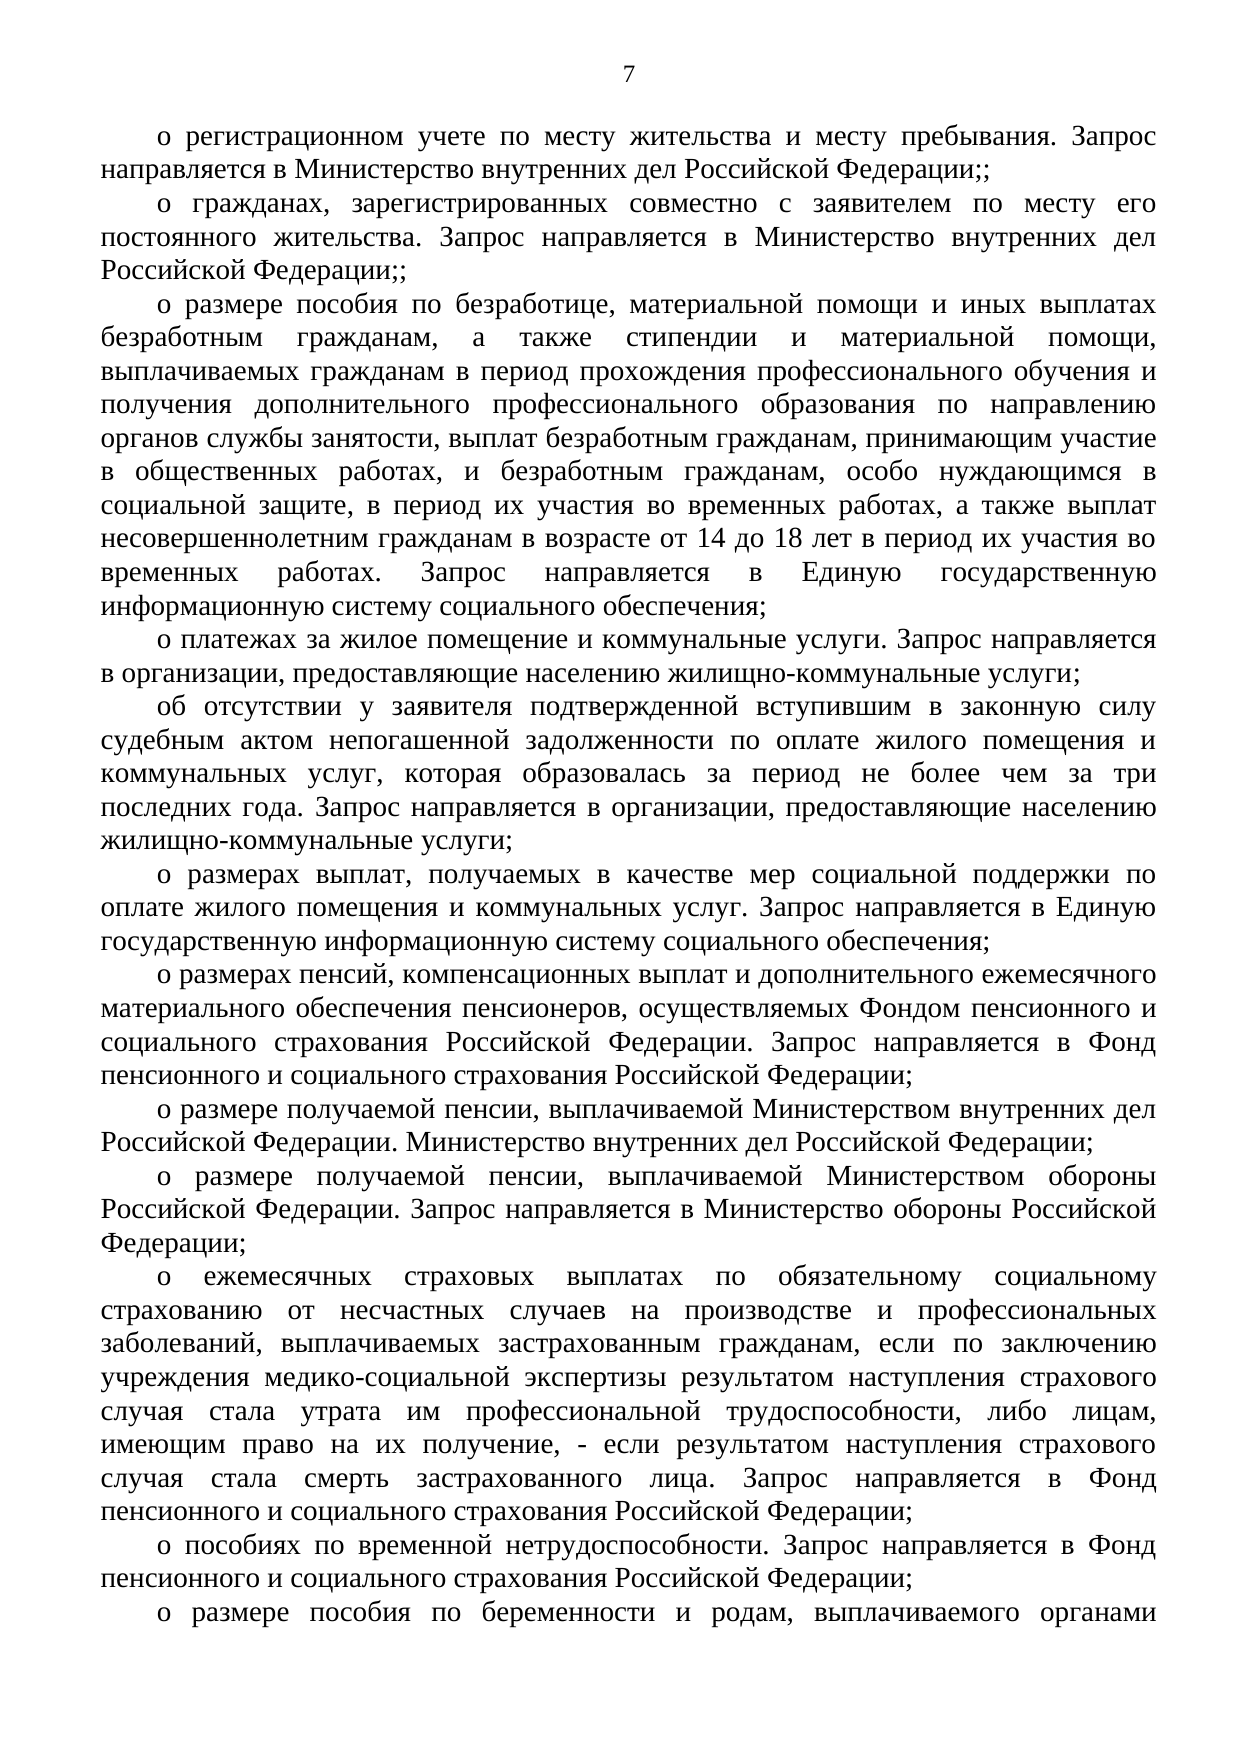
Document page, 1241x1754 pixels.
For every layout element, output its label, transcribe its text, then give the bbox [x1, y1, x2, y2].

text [100, 1594, 1157, 1627]
text о размере пособия по безработице, материальной помощи и иных выплатах безработным гражданам, а также стипендии и материальной помощи, выплачиваемых гражданам в период прохождения профессионального обучения и получения дополнительного профессионального образования по направлению органов службы занятости, выплат безработным гражданам, принимающим участие в общественных работах, и безработным гражданам, особо нуждающимся в социальной защите, в период их участия во временных работах, а также выплат несовершеннолетним гражданам в возрасте от 14 до 18 лет в период их участия во временных работах. Запрос направляется в Единую государственную информационную систему социального обеспечения; [100, 286, 1157, 621]
text о размере получаемой пенсии, выплачиваемой Министерством внутренних дел Российской Федерации. Министерство внутренних дел Российской Федерации; [100, 1091, 1157, 1158]
text о пособиях по временной нетрудоспособности. Запрос направляется в Фонд пенсионного и социального страхования Российской Федерации; [100, 1527, 1157, 1594]
text о ежемесячных страховых выплатах по обязательному социальному страхованию от несчастных случаев на производстве и профессиональных заболеваний, выплачиваемых застрахованным гражданам, если по заключению учреждения медико-социальной экспертизы результатом наступления страхового случая стала утрата им профессиональной трудоспособности, либо лицам, имеющим право на их получение, - если результатом наступления страхового случая стала смерть застрахованного лица. Запрос направляется в Фонд пенсионного и социального страхования Российской Федерации; [100, 1258, 1157, 1527]
text о размерах пенсий, компенсационных выплат и дополнительного ежемесячного материального обеспечения пенсионеров, осуществляемых Фондом пенсионного и социального страхования Российской Федерации. Запрос направляется в Фонд пенсионного и социального страхования Российской Федерации; [100, 957, 1157, 1091]
text о платежах за жилое помещение и коммунальные услуги. Запрос направляется в организации, предоставляющие населению жилищно-коммунальные услуги; [100, 621, 1157, 688]
text о размере получаемой пенсии, выплачиваемой Министерством обороны Российской Федерации. Запрос направляется в Министерство обороны Российской Федерации; [100, 1158, 1157, 1258]
text о размерах выплат, получаемых в качестве мер социальной поддержки по оплате жилого помещения и коммунальных услуг. Запрос направляется в Единую государственную информационную систему социального обеспечения; [100, 856, 1157, 957]
text о гражданах, зарегистрированных совместно с заявителем по месту его постоянного жительства. Запрос направляется в Министерство внутренних дел Российской Федерации;; [100, 185, 1157, 286]
text о регистрационном учете по месту жительства и месту пребывания. Запрос направляется в Министерство внутренних дел Российской Федерации;; [100, 118, 1157, 185]
text об отсутствии у заявителя подтвержденной вступившим в законную силу судебным актом непогашенной задолженности по оплате жилого помещения и коммунальных услуг, которая образовалась за период не более чем за три последних года. Запрос направляется в организации, предоставляющие населению жилищно-коммунальные услуги; [100, 688, 1157, 856]
